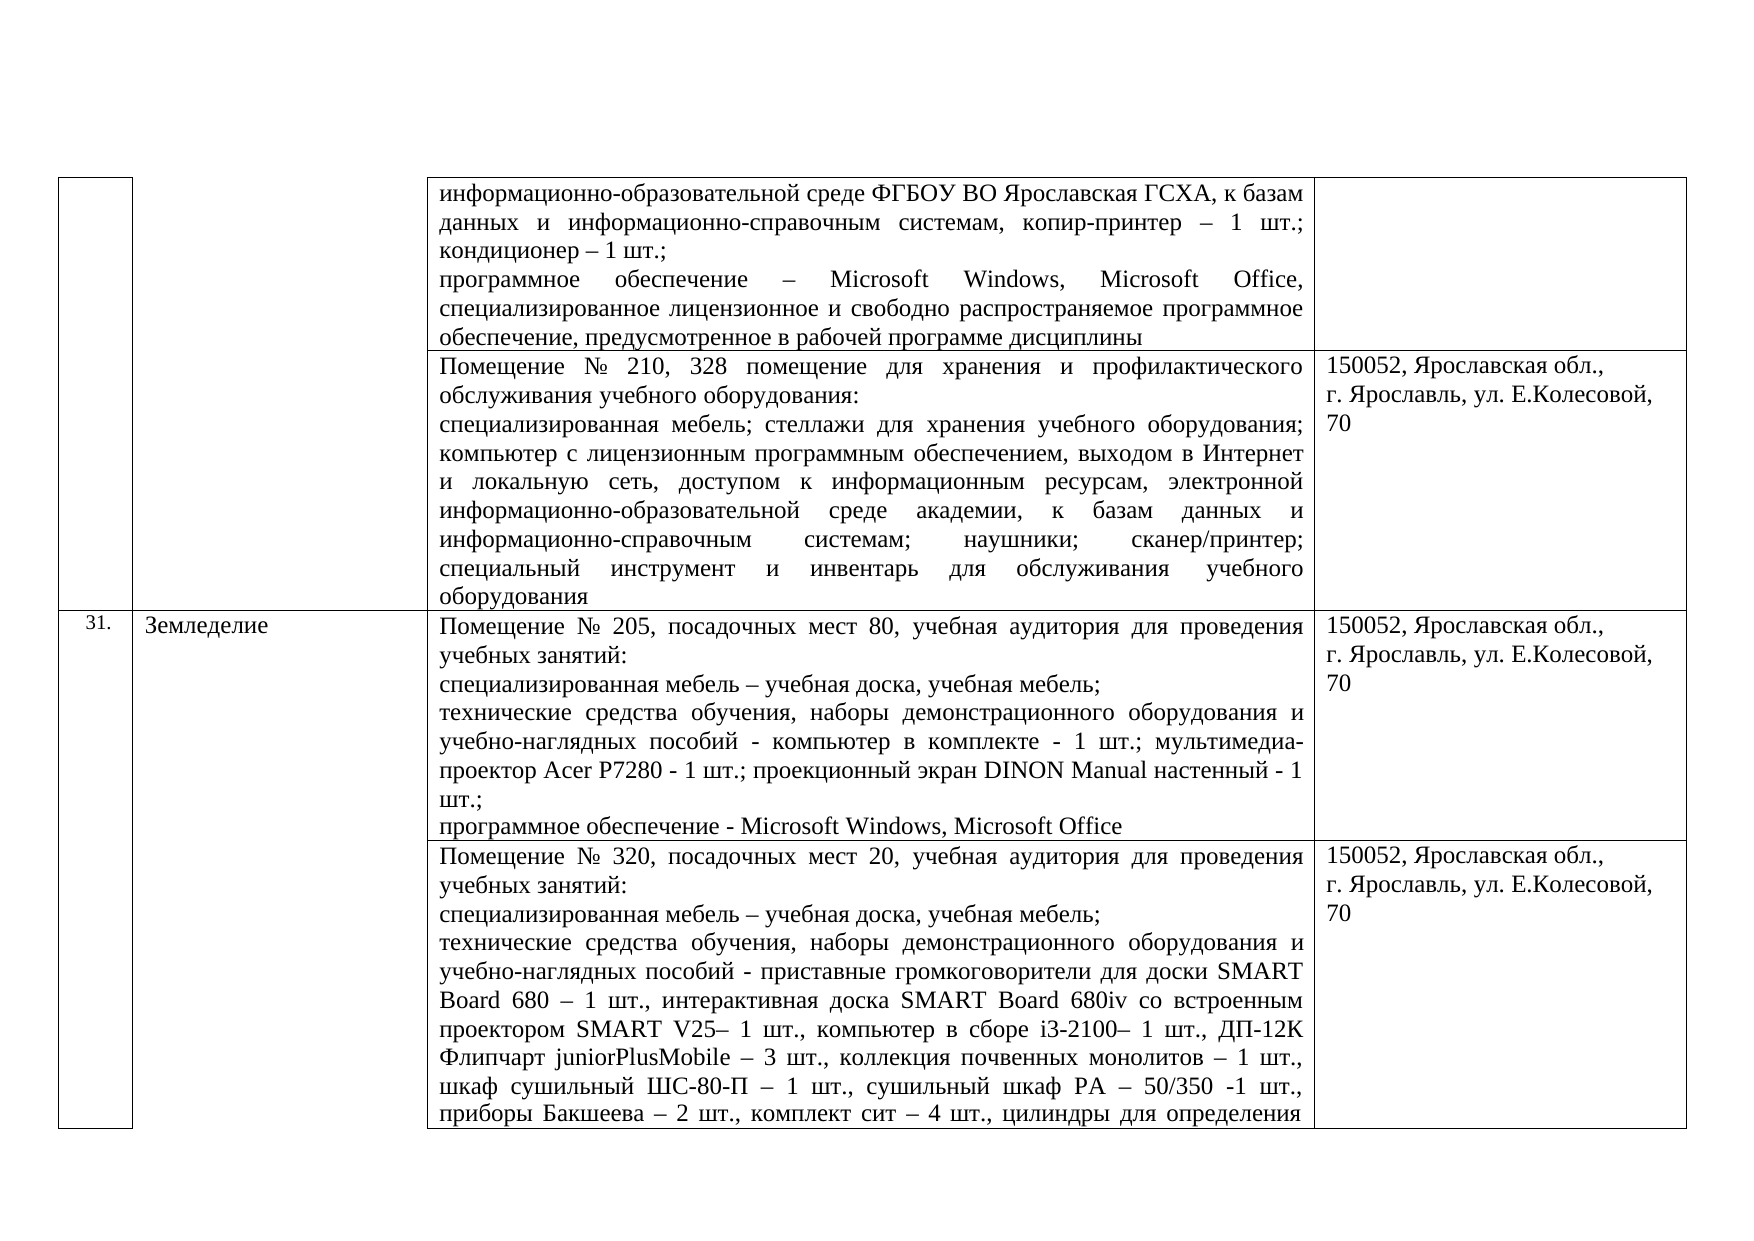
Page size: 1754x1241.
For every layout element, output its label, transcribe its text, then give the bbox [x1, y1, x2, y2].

table_cell 150052, Ярославская обл., г. Ярославль, ул. Е.Колесовой, 70 [1315, 611, 1686, 840]
table_header информационно-образовательной среде ФГБОУ ВО Ярославская ГСХА, к базам данных и информационно-справочным системам, копир-принтер – 1 шт.; кондиционер – 1 шт.; программное обеспечение – Microsoft Windows, Microsoft Office, специализированное лицензионное и свободно распространяемое программное обеспечение, предусмотренное в рабочей программе дисциплины [428, 178, 1314, 350]
table_header [133, 177, 427, 610]
table_header [59, 178, 132, 610]
table_cell Помещение № 205, посадочных мест 80, учебная аудитория для проведения учебных занятий: специализированная мебель – учебная доска, учебная мебель; технические средства обучения, наборы демонстрационного оборудования и учебно-наглядных пособий - компьютер в комплекте - 1 шт.; мультимедиа- проектор Acer Р7280 - 1 шт.; проекционный экран DINON Manual настенный - 1 шт.; программное обеспечение - Microsoft Windows, Microsoft Office [428, 611, 1314, 840]
table_cell 150052, Ярославская обл., г. Ярославль, ул. Е.Колесовой, 70 [1315, 841, 1686, 1128]
table_cell Земледелие [133, 611, 427, 1128]
table_header [1315, 178, 1686, 350]
table_cell Помещение № 210, 328 помещение для хранения и профилактического обслуживания учебного оборудования: специализированная мебель; стеллажи для хранения учебного оборудования; компьютер с лицензионным программным обеспечением, выходом в Интернет и локальную сеть, доступом к информационным ресурсам, электронной информационно-образовательной среде академии, к базам данных и информационно-справочным системам; наушники; сканер/принтер; специальный инструмент и инвентарь для обслуживания учебного оборудования [428, 351, 1314, 610]
table_cell 31. [59, 611, 132, 1128]
table_cell Помещение № 320, посадочных мест 20, учебная аудитория для проведения учебных занятий: специализированная мебель – учебная доска, учебная мебель; технические средства обучения, наборы демонстрационного оборудования и учебно-наглядных пособий - приставные громкоговорители для доски SMART Board 680 – 1 шт., интерактивная доска SMART Board 680iv со встроенным проектором SMART V25– 1 шт., компьютер в сборе i3-2100– 1 шт., ДП-12К Флипчарт juniorPlusMobile – 3 шт., коллекция почвенных монолитов – 1 шт., шкаф сушильный ШС-80-П – 1 шт., сушильный шкаф РА – 50/350 -1 шт., приборы Бакшеева – 2 шт., комплект сит – 4 шт., цилиндры для определения [428, 841, 1314, 1128]
table_cell 150052, Ярославская обл., г. Ярославль, ул. Е.Колесовой, 70 [1315, 351, 1686, 610]
